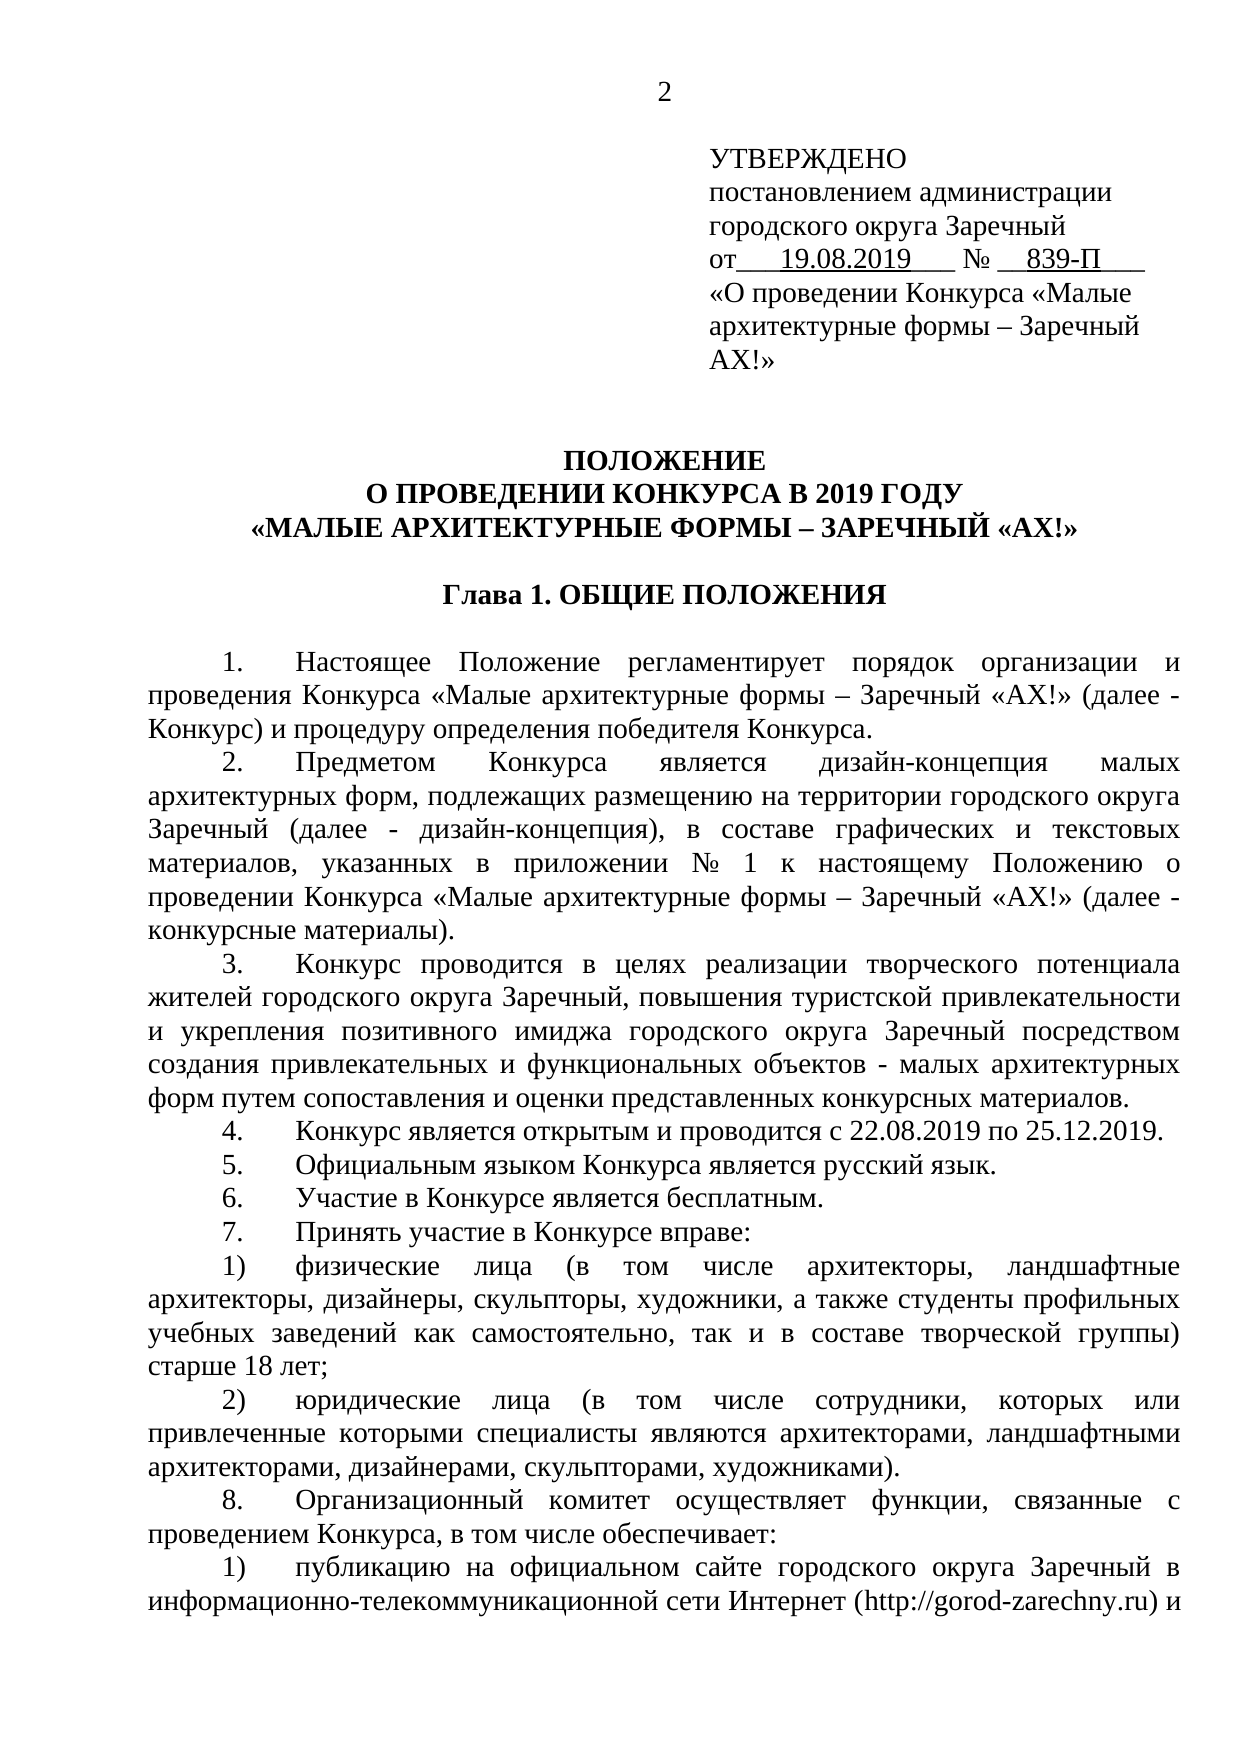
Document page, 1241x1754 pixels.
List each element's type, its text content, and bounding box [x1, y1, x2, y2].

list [148, 1549, 1181, 1617]
list Настоящее Положение регламентирует порядок организации и проведения Конкурса «Малые архитектурные формы – Заречный «АХ!» (далее - Конкурс) и процедуру определения победителя Конкурса. [148, 644, 1181, 744]
list Официальным языком Конкурса является русский язык. [148, 1147, 1181, 1181]
list Конкурс проводится в целях реализации творческого потенциала жителей городского округа Заречный, повышения туристской привлекательности и укрепления позитивного имиджа городского округа Заречный посредством создания привлекательных и функциональных объектов - малых архитектурных форм путем сопоставления и оценки представленных конкурсных материалов. [148, 946, 1181, 1113]
text от___19.08.2019___ № __839-П___ [709, 241, 1181, 275]
list Участие в Конкурсе является бесплатным. [148, 1181, 1181, 1214]
text городского округа Заречный [709, 208, 1181, 241]
list юридические лица (в том числе сотрудники, которых или привлеченные которыми специалисты являются архитекторами, ландшафтными архитекторами, дизайнерами, скульпторами, художниками). [148, 1382, 1181, 1482]
text постановлением администрации [709, 174, 1181, 208]
list физические лица (в том числе архитекторы, ландшафтные архитекторы, дизайнеры, скульпторы, художники, а также студенты профильных учебных заведений как самостоятельно, так и в составе творческой группы) старше 18 лет; [148, 1248, 1181, 1382]
list Принять участие в Конкурсе вправе: [148, 1214, 1181, 1248]
title ПОЛОЖЕНИЕ [148, 443, 1181, 476]
list Предметом Конкурса является дизайн-концепция малых архитектурных форм, подлежащих размещению на территории городского округа Заречный (далее - дизайн-концепция), в составе графических и текстовых материалов, указанных в приложении № 1 к настоящему Положению о проведении Конкурса «Малые архитектурные формы – Заречный «АХ!» (далее - конкурсные материалы). [148, 744, 1181, 946]
title Глава 1. ОБЩИЕ ПОЛОЖЕНИЯ [148, 577, 1181, 610]
text «О проведении Конкурса «Малые архитектурные формы – Заречный АХ!» [709, 275, 1181, 376]
title О ПРОВЕДЕНИИ КОНКУРСА В 2019 ГОДУ «МАЛЫЕ АРХИТЕКТУРНЫЕ ФОРМЫ – ЗАРЕЧНЫЙ «АХ!» [148, 476, 1181, 543]
list Конкурс является открытым и проводится с 22.08.2019 по 25.12.2019. [148, 1113, 1181, 1147]
list Организационный комитет осуществляет функции, связанные с проведением Конкурса, в том числе обеспечивает: [148, 1482, 1181, 1549]
text УТВЕРЖДЕНО [709, 141, 1181, 174]
